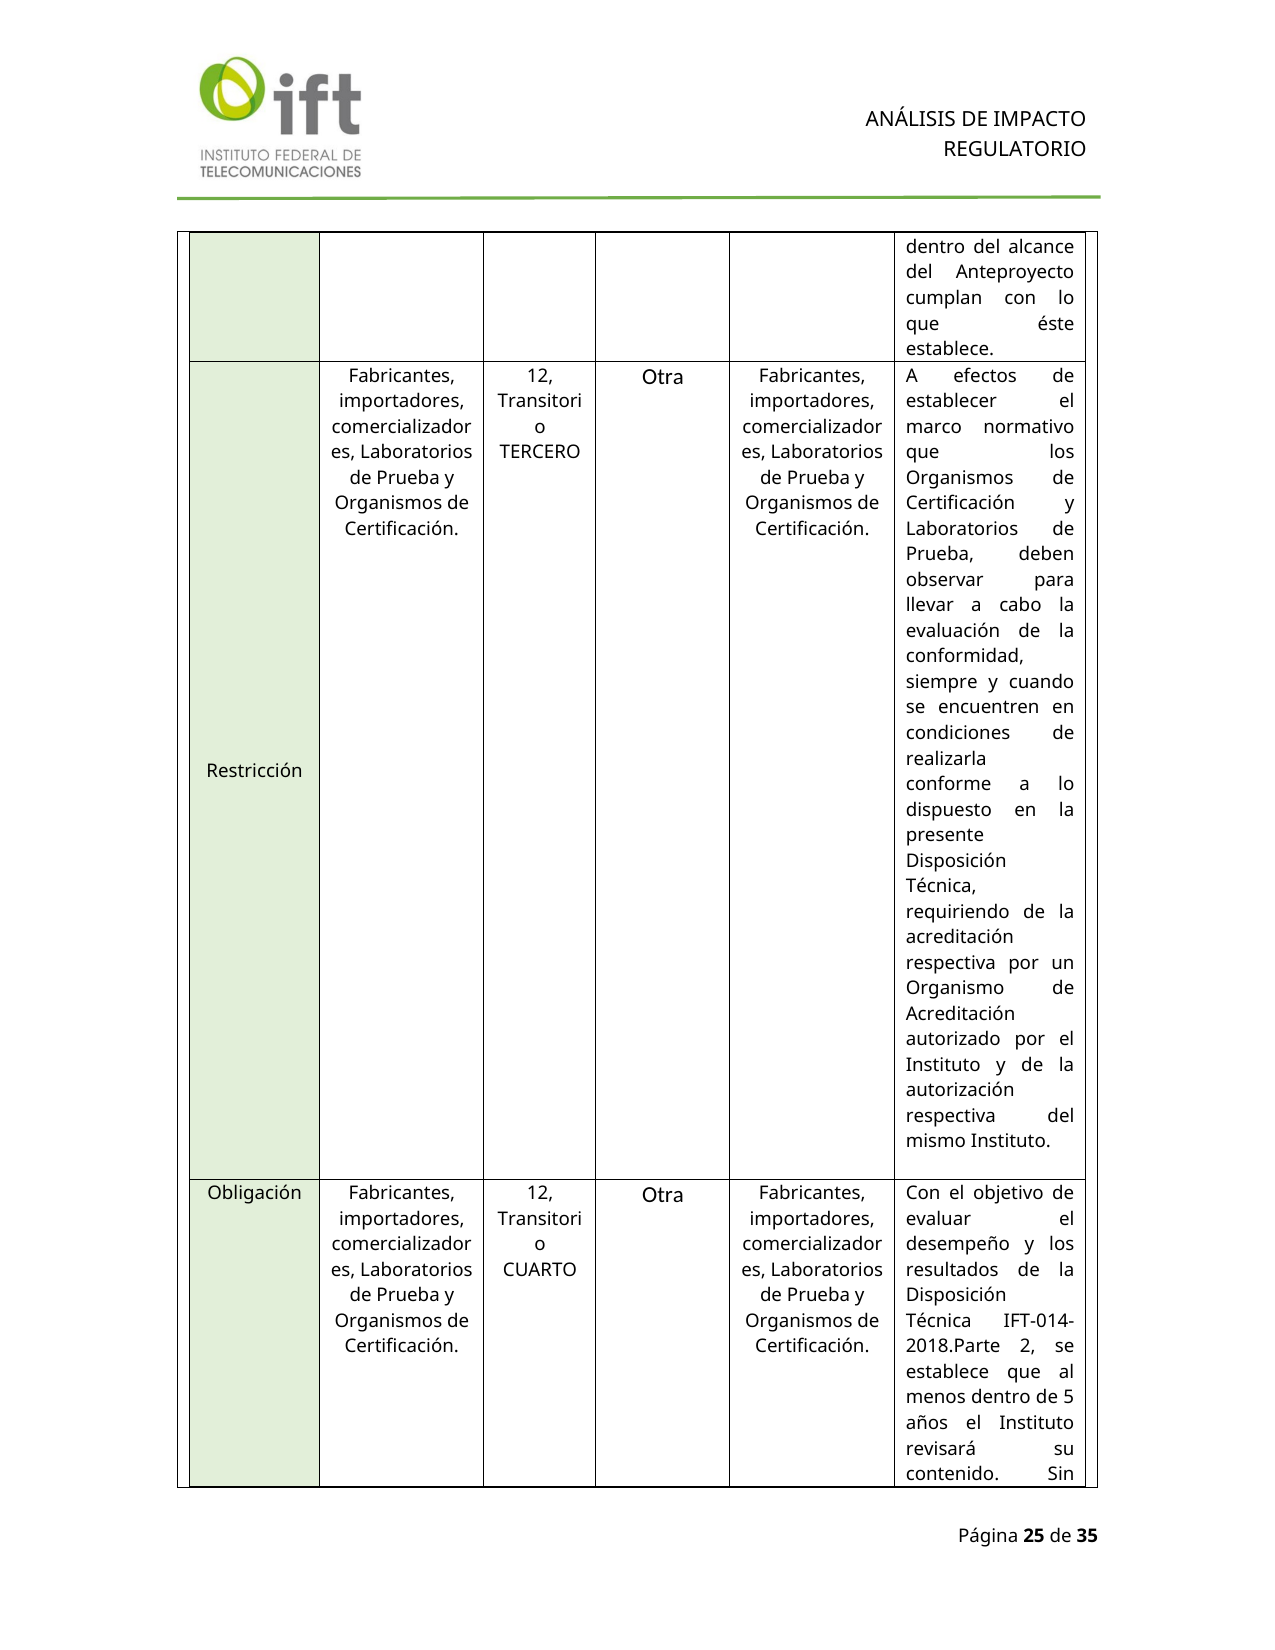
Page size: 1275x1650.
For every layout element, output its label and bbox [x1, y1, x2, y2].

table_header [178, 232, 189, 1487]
picture [177, 52, 390, 196]
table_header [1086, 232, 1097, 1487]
